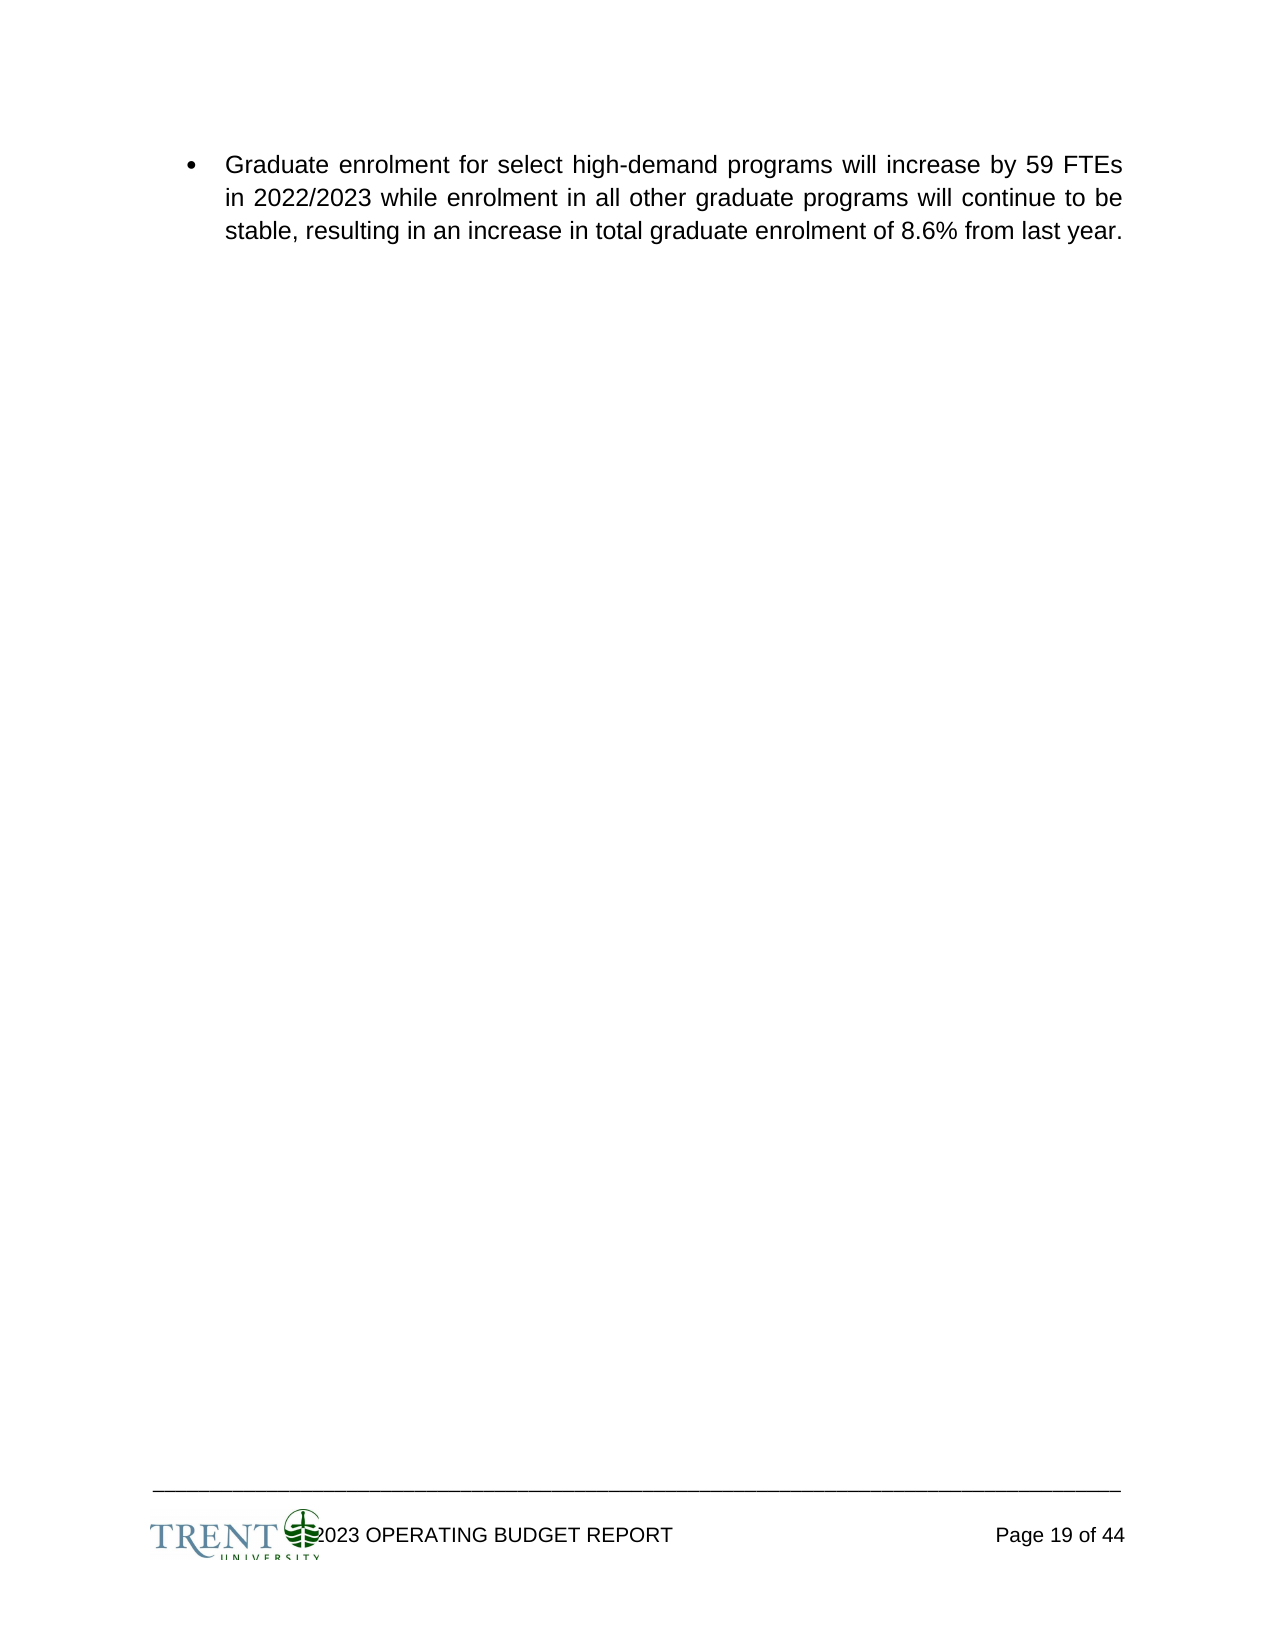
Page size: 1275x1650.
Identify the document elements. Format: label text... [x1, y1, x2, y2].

list Graduate enrolment for select high-demand programs will increase by 59 FTEs in 2022/2023 while enrolment in all other graduate programs will continue to be stable, resulting in an increase in total graduate enrolment of 8.6% from last year. [187, 150, 1125, 245]
